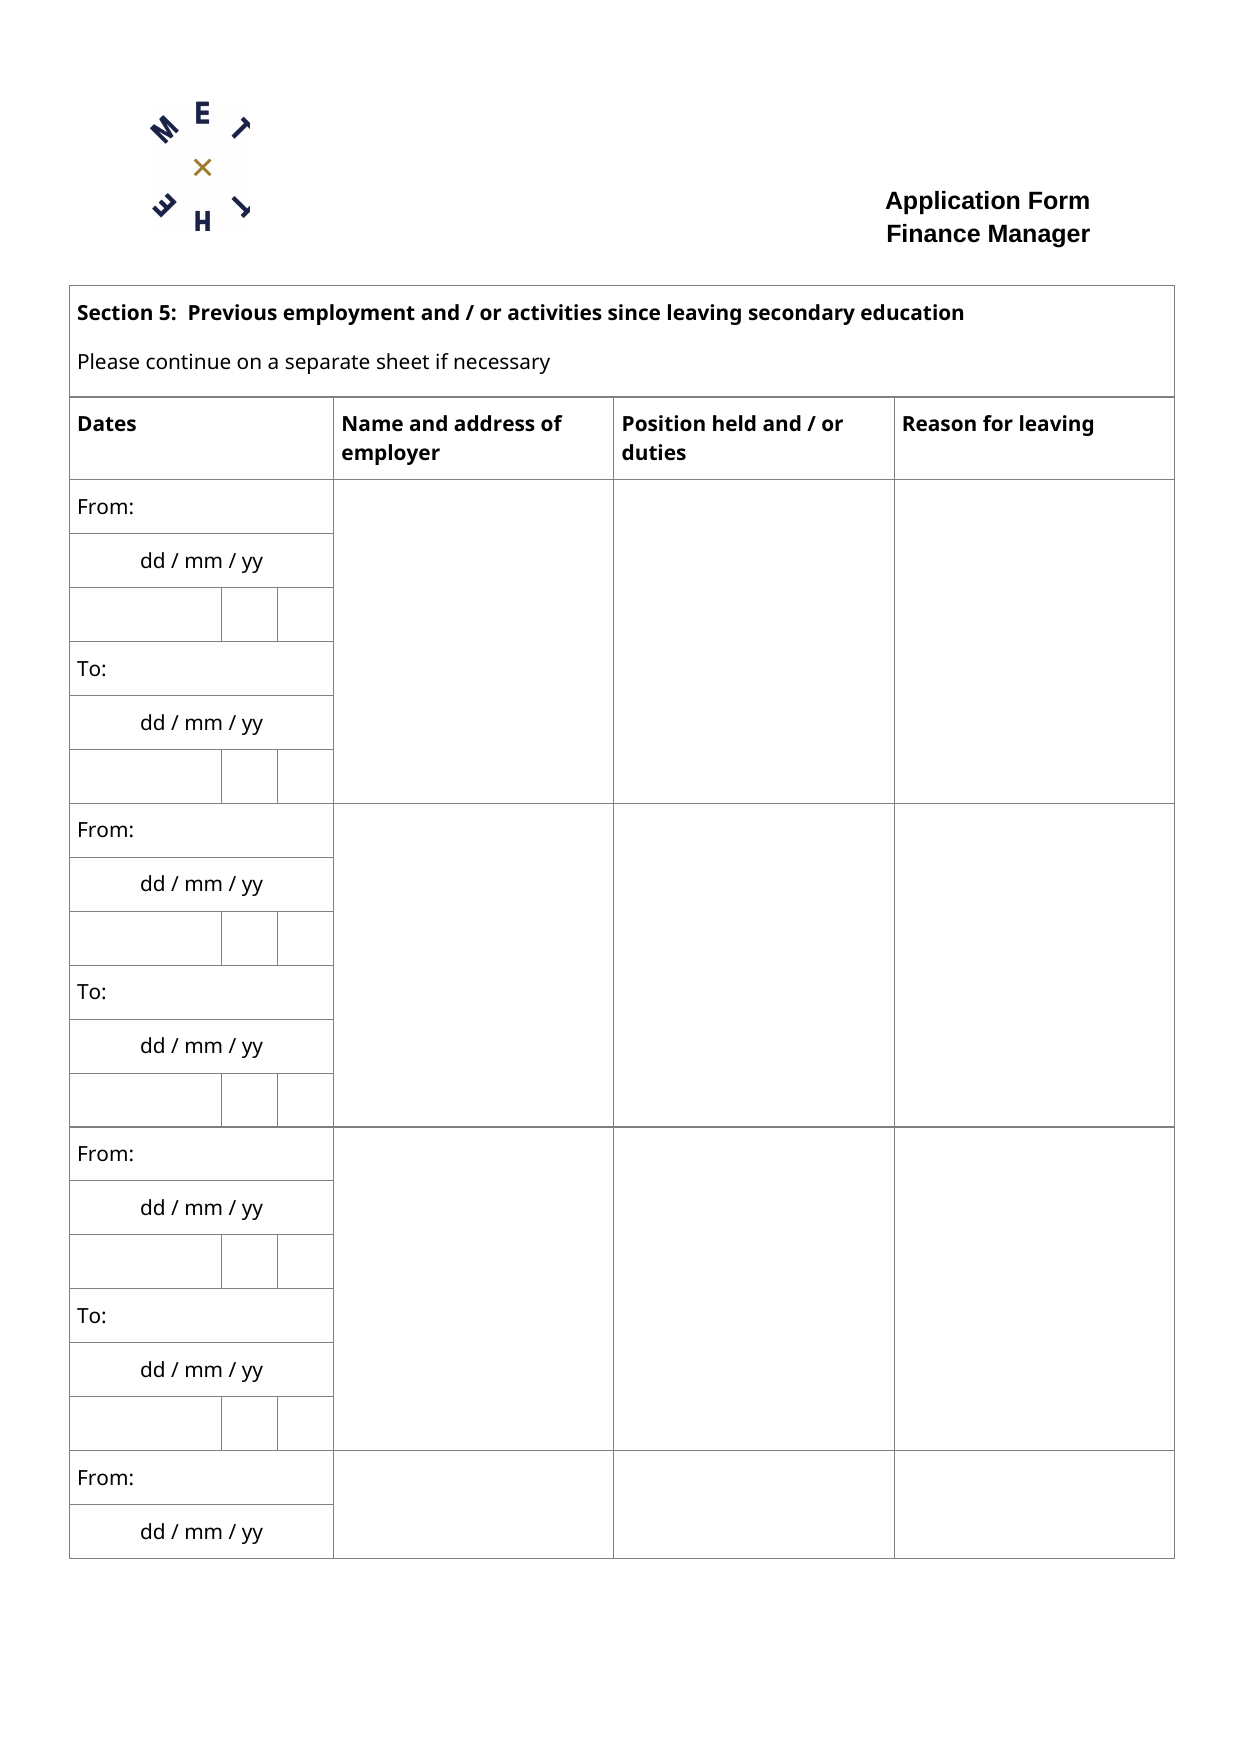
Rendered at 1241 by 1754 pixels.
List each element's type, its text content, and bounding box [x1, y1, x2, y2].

table_cell dd / mm / yy [70, 1020, 333, 1072]
table_cell [278, 1397, 333, 1450]
table_cell [70, 750, 221, 803]
table_cell [222, 588, 277, 641]
table_cell [614, 804, 894, 1126]
table_cell Reason for leaving [895, 398, 1174, 479]
table_cell [278, 1235, 333, 1288]
table_cell [222, 1074, 277, 1126]
table_cell Name and address of employer [334, 398, 613, 479]
table_cell [895, 480, 1174, 803]
table_cell [278, 1074, 333, 1126]
table_cell dd / mm / yy [70, 534, 333, 587]
table_cell To: [70, 1289, 333, 1342]
table_cell [334, 804, 613, 1126]
table_cell [70, 1397, 221, 1450]
table_cell [614, 480, 894, 803]
table_cell [895, 1451, 1174, 1558]
table_cell dd / mm / yy [70, 858, 333, 911]
table_cell [334, 480, 613, 803]
table_cell dd / mm / yy [70, 1505, 333, 1558]
table_cell From: [70, 804, 333, 857]
table_cell From: [70, 480, 333, 533]
table_cell Dates [70, 398, 333, 479]
table_cell Position held and / or duties [614, 398, 894, 479]
table_cell [222, 750, 277, 803]
table_cell dd / mm / yy [70, 696, 333, 749]
table_cell [614, 1128, 894, 1450]
table_cell [278, 588, 333, 641]
table_cell [70, 912, 221, 964]
table_cell [614, 1451, 894, 1558]
table_cell From: [70, 1128, 333, 1180]
table_cell [895, 1128, 1174, 1450]
table_cell dd / mm / yy [70, 1343, 333, 1396]
table_cell [70, 588, 221, 641]
table_cell dd / mm / yy [70, 1181, 333, 1234]
table_cell [278, 912, 333, 964]
table_cell [70, 1074, 221, 1126]
table_header Section 5: Previous employment and / or activities since leaving secondary education Please continue on a separate sheet if necessary [70, 286, 1174, 396]
table_cell [895, 804, 1174, 1126]
table_cell [222, 912, 277, 964]
table_cell [222, 1397, 277, 1450]
table_cell [334, 1128, 613, 1450]
table_cell To: [70, 966, 333, 1018]
table_cell [334, 1451, 613, 1558]
table_cell To: [70, 642, 333, 695]
table_cell [278, 750, 333, 803]
table_cell From: [70, 1451, 333, 1504]
table_cell [70, 1235, 221, 1288]
table_cell [222, 1235, 277, 1288]
